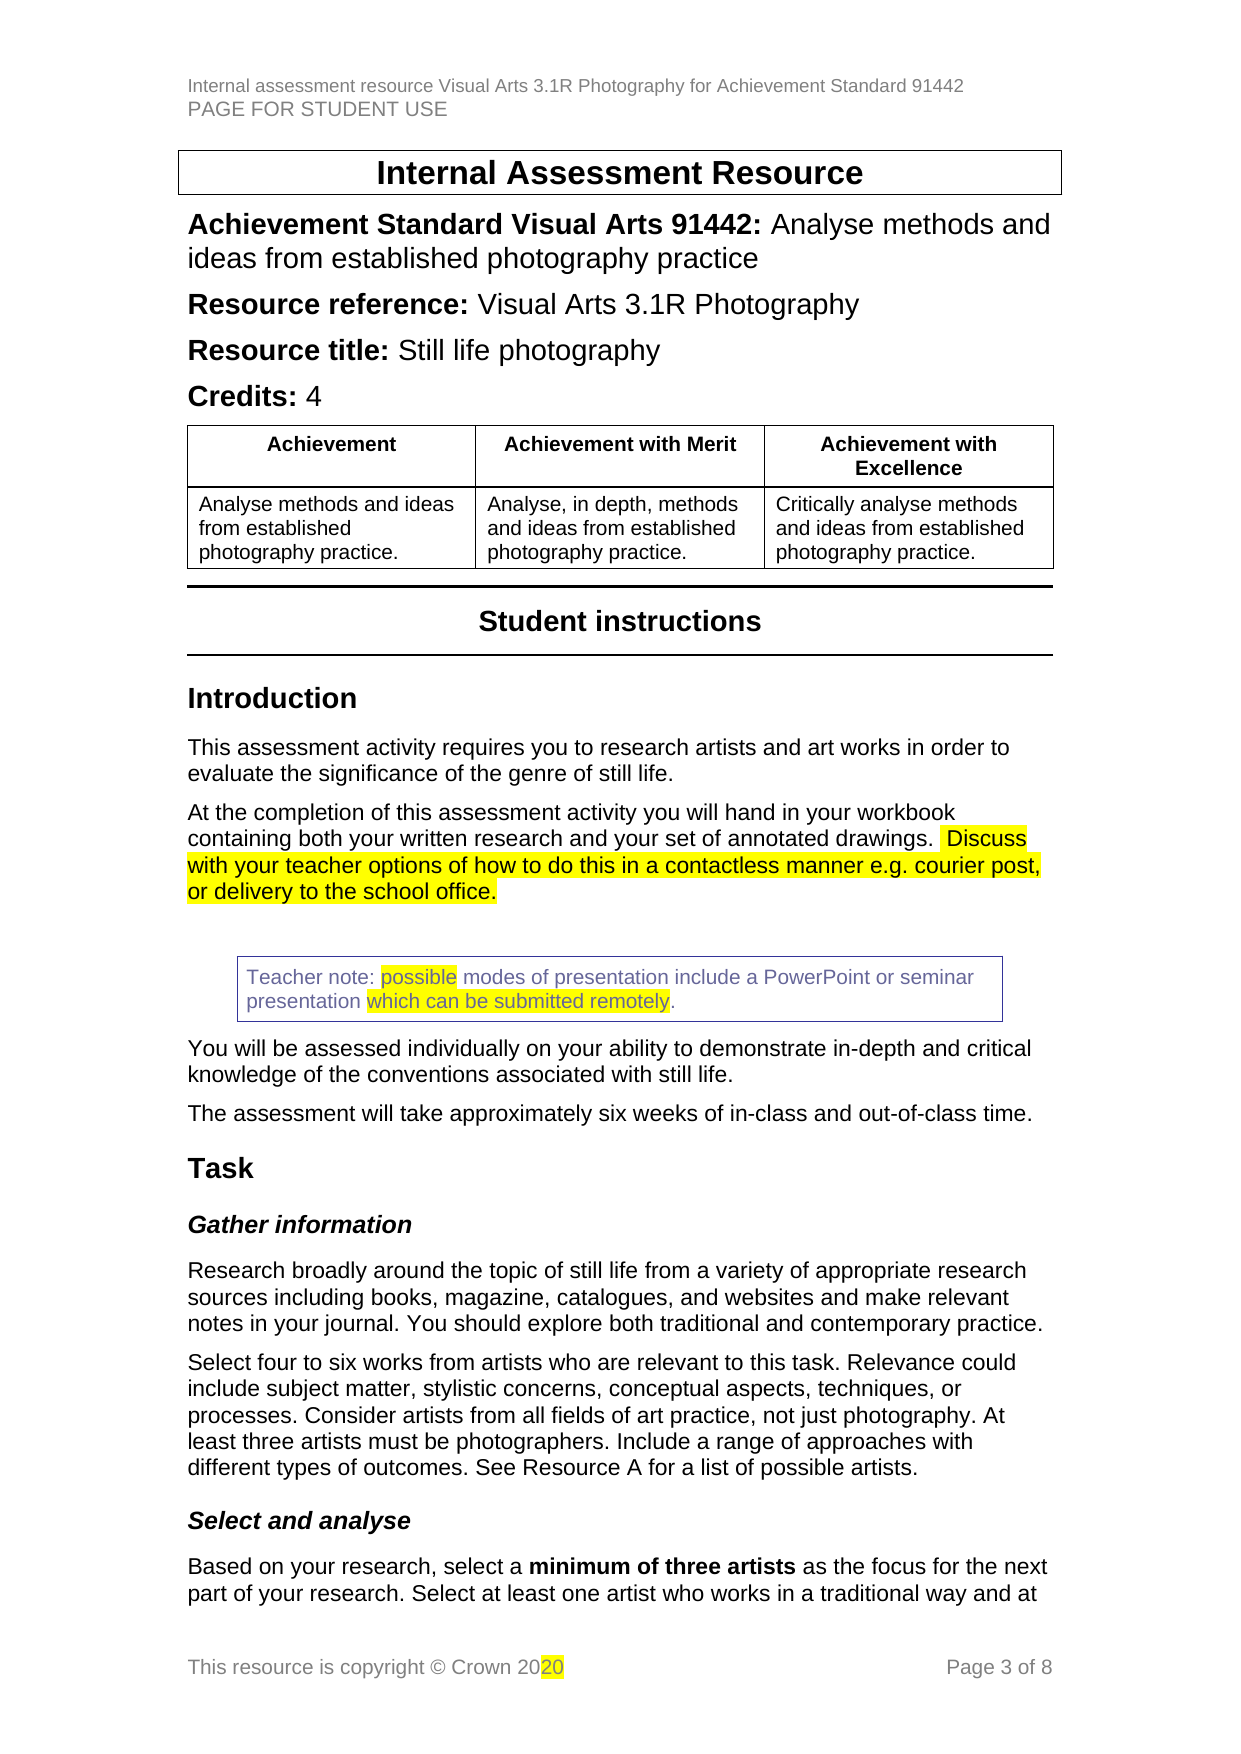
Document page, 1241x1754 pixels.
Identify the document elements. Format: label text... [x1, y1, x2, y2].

text Resource reference: Visual Arts 3.1R Photography [187, 287, 1053, 320]
table_cell Analyse methods and ideas from established photography practice. [188, 488, 475, 568]
text Select four to six works from artists who are relevant to this task. Relevance could include subject matter, stylistic concerns, conceptual aspects, techniques, or processes. Consider artists from all fields of art practice, not just photography. At least three artists must be photographers. Include a range of approaches with different types of outcomes. See Resource A for a list of possible artists. [187, 1349, 1053, 1481]
text Achievement Standard Visual Arts 91442: Analyse methods and ideas from established photography practice [187, 207, 1053, 274]
table_header Achievement with Merit [476, 426, 764, 486]
table_cell Analyse, in depth, methods and ideas from established photography practice. [476, 488, 764, 568]
text Research broadly around the topic of still life from a variety of appropriate research sources including books, magazine, catalogues, and websites and make relevant notes in your journal. You should explore both traditional and contemporary practice. [187, 1257, 1053, 1336]
table_cell Critically analyse methods and ideas from established photography practice. [765, 488, 1053, 568]
text Resource title: Still life photography [187, 333, 1053, 366]
subtitle Introduction [187, 681, 1053, 715]
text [187, 1553, 1053, 1606]
text Teacher note: possible modes of presentation include a PowerPoint or seminar presentation which can be submitted remotely. [238, 957, 1002, 1021]
subtitle Select and analyse [187, 1506, 1053, 1534]
text At the completion of this assessment activity you will hand in your workbook containing both your written research and your set of annotated drawings. Discuss with your teacher options of how to do this in a contactless manner e.g. courier post, or delivery to the school office. [187, 799, 1053, 904]
text You will be assessed individually on your ability to demonstrate in-depth and critical knowledge of the conventions associated with still life. [187, 1035, 1053, 1087]
subtitle Gather information [187, 1210, 1053, 1239]
text The assessment will take approximately six weeks of in-class and out-of-class time. [187, 1100, 1053, 1126]
subtitle Task [187, 1151, 1053, 1185]
text Internal Assessment Resource [179, 151, 1061, 194]
table_header Achievement with Excellence [765, 426, 1053, 486]
text This assessment activity requires you to research artists and art works in order to evaluate the significance of the genre of still life. [187, 734, 1053, 786]
text Credits: 4 [187, 379, 1053, 412]
text Student instructions [187, 588, 1053, 654]
table_header Achievement [188, 426, 475, 486]
